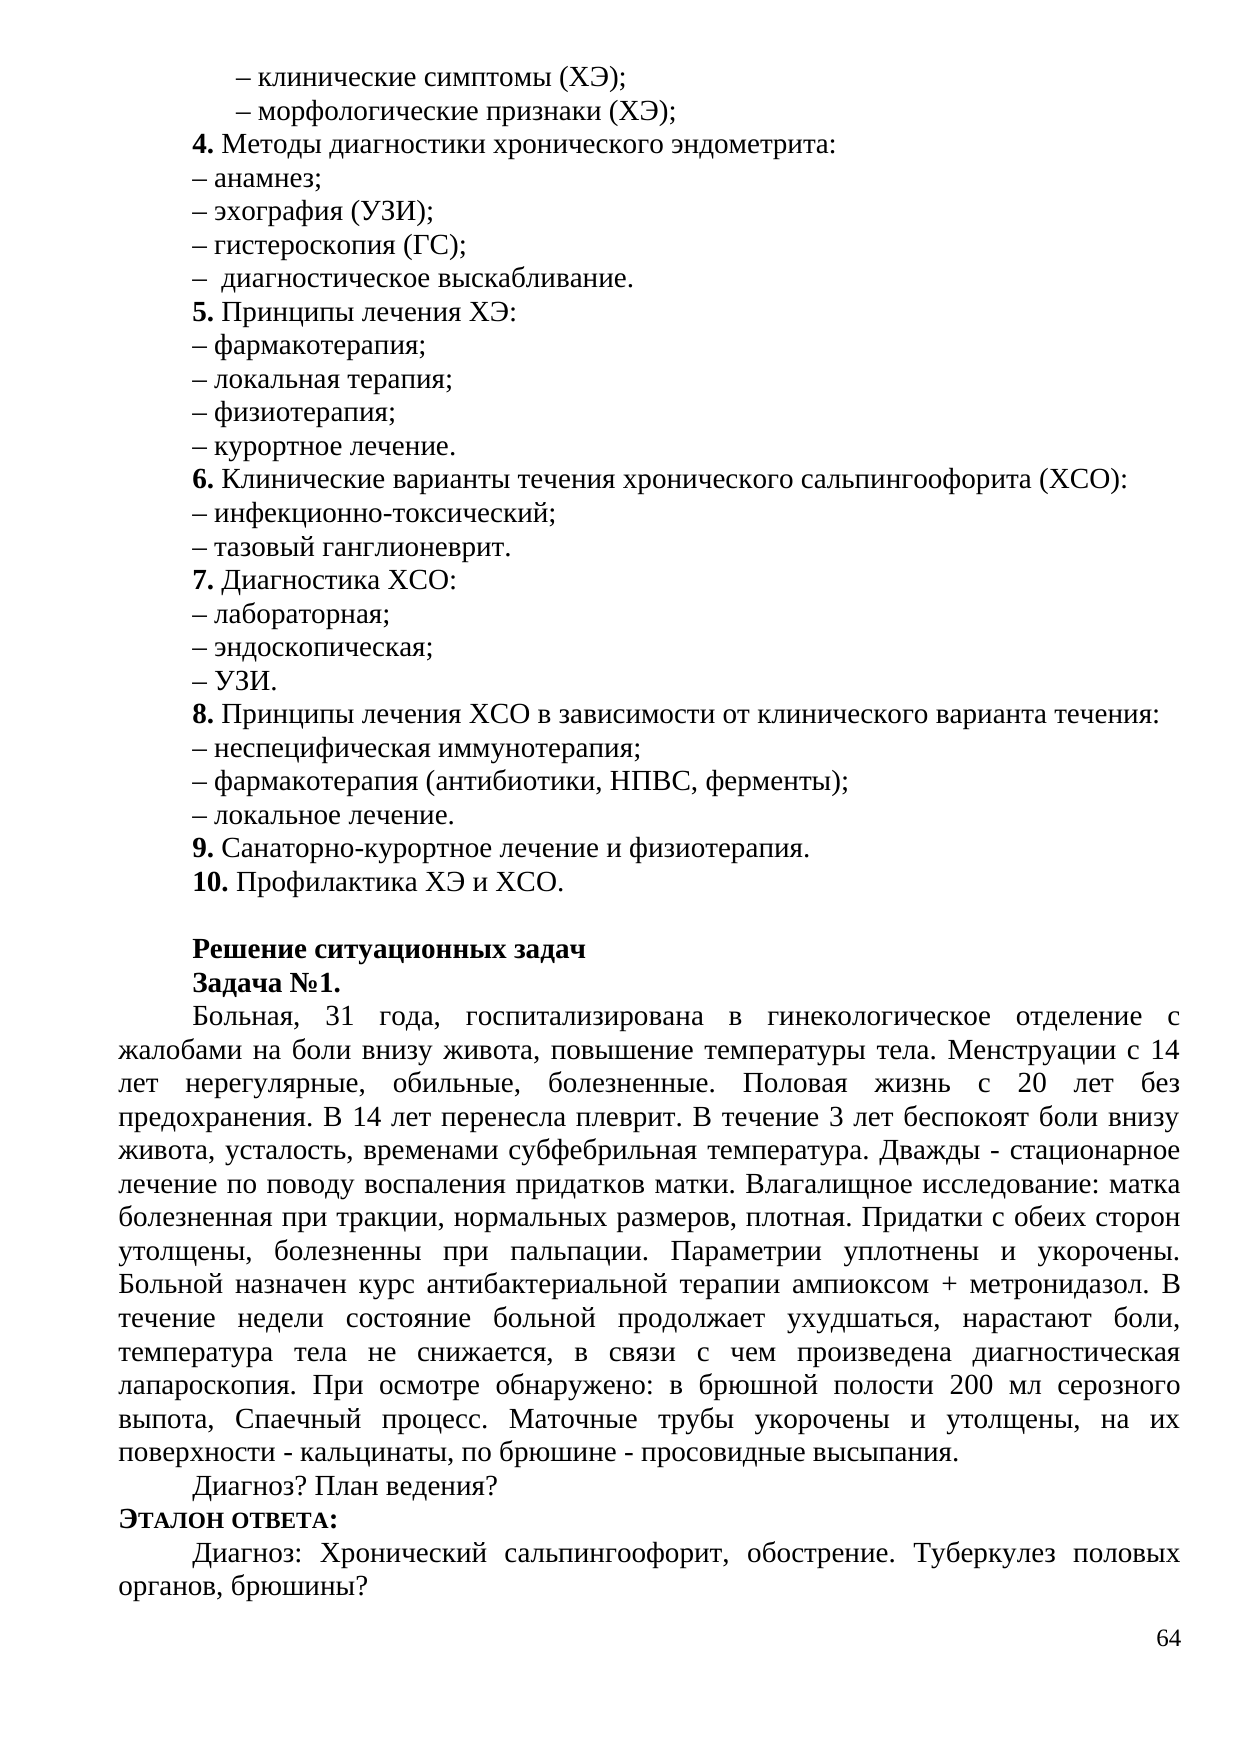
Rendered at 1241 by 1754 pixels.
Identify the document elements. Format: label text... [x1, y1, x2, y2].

text 10. Профилактика ХЭ и ХСО. [118, 864, 1181, 898]
text – эхография (УЗИ); [118, 193, 1181, 227]
text – морфологические признаки (ХЭ); [118, 93, 1181, 126]
text – инфекционно-токсический; [118, 495, 1181, 529]
text Эталон ответа: [118, 1501, 1181, 1535]
text 6. Клинические варианты течения хронического сальпингоофорита (ХСО): [118, 462, 1181, 495]
text 5. Принципы лечения ХЭ: [118, 294, 1181, 327]
text 9. Санаторно-курортное лечение и физиотерапия. [118, 831, 1181, 864]
text Задача №1. [118, 965, 1181, 998]
text – тазовый ганглионеврит. [118, 529, 1181, 562]
text – анамнез; [118, 160, 1181, 193]
text – курортное лечение. [118, 428, 1181, 462]
text – эндоскопическая; [118, 629, 1181, 663]
text – диагностическое выскабливание. [118, 260, 1181, 294]
text Решение ситуационных задач [118, 931, 1181, 965]
text 8. Принципы лечения ХСО в зависимости от клинического варианта течения: [118, 696, 1181, 730]
text – УЗИ. [118, 663, 1181, 696]
text Диагноз: Хронический сальпингоофорит, обострение. Туберкулез половых органов, брюшины? [118, 1535, 1181, 1602]
text – гистероскопия (ГС); [118, 227, 1181, 260]
text Диагноз? План ведения? [118, 1468, 1181, 1501]
text – фармакотерапия; [118, 327, 1181, 361]
text 7. Диагностика ХСО: [118, 562, 1181, 596]
text – локальное лечение. [118, 797, 1181, 831]
text – лабораторная; [118, 596, 1181, 629]
text – физиотерапия; [118, 394, 1181, 428]
text – фармакотерапия (антибиотики, НПВС, ферменты); [118, 763, 1181, 797]
text 4. Методы диагностики хронического эндометрита: [118, 126, 1181, 160]
text – локальная терапия; [118, 361, 1181, 394]
text Больная, 31 года, госпитализирована в гинекологическое отделение с жалобами на боли внизу живота, повышение температуры тела. Менструации с 14 лет нерегулярные, обильные, болезненные. Половая жизнь с 20 лет без предохранения. В 14 лет перенесла плеврит. В течение 3 лет беспокоят боли внизу живота, усталость, временами субфебрильная температура. Дважды - стационарное лечение по поводу воспаления придатков матки. Влагалищное исследование: матка болезненная при тракции, нормальных размеров, плотная. Придатки с обеих сторон утолщены, болезненны при пальпации. Параметрии уплотнены и укорочены. Больной назначен курс антибактериальной терапии ампиоксом + метронидазол. В течение недели состояние больной продолжает ухудшаться, нарастают боли, температура тела не снижается, в связи с чем произведена диагностическая лапароскопия. При осмотре обнаружено: в брюшной полости 200 мл серозного выпота, Спаечный процесс. Маточные трубы укорочены и утолщены, на их поверхности - кальцинаты, по брюшине - просовидные высыпания. [118, 998, 1181, 1468]
text – неспецифическая иммунотерапия; [118, 730, 1181, 763]
text – клинические симптомы (ХЭ); [118, 59, 1181, 93]
